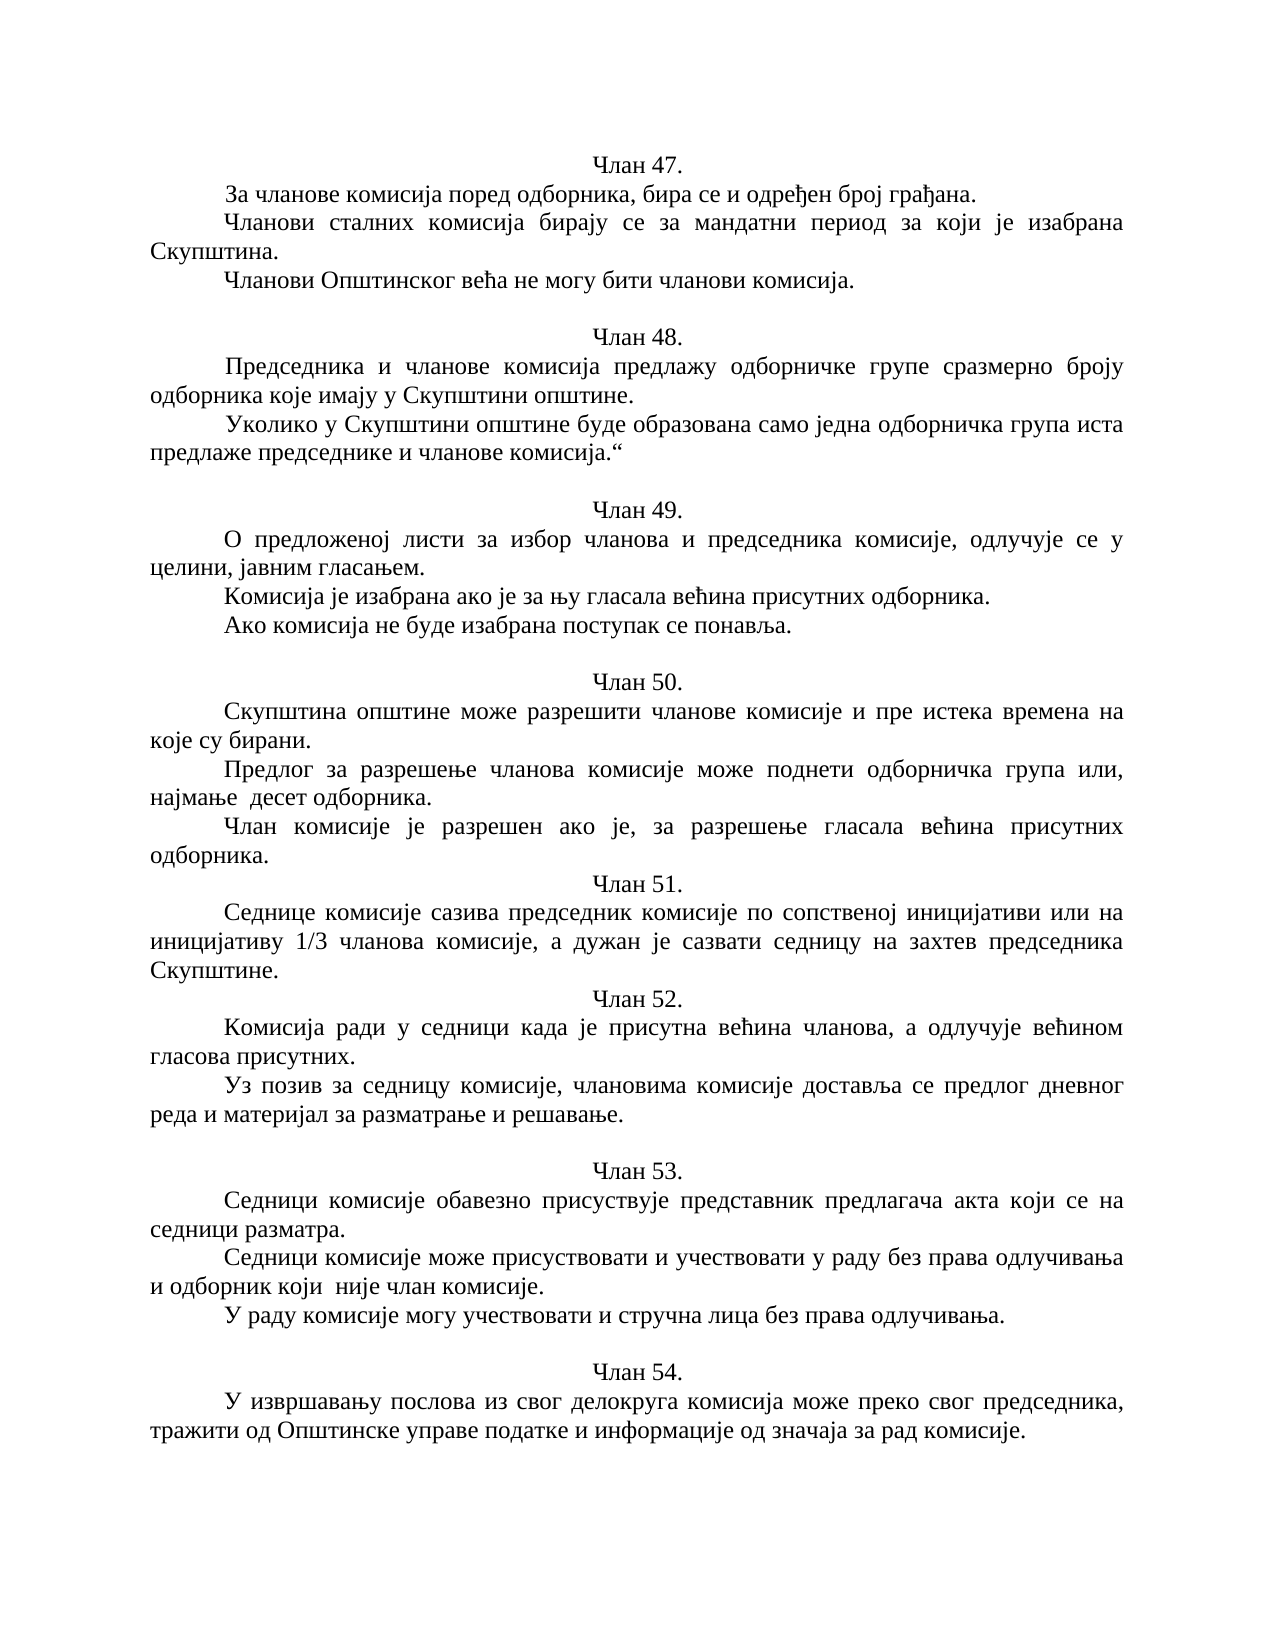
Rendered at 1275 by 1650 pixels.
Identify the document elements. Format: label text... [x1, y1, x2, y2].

text За чланове комисија поред одборника, бира се и одређен број грађана. [150, 179, 1125, 207]
text Ако комисија не буде изабрана поступак се понавља. [150, 610, 1125, 639]
text Комисија ради у седници када је присутна већина чланова, а одлучује већином гласова присутних. [150, 1012, 1125, 1070]
text Предлог за разрешење чланова комисије може поднети одборничка група или, најмање десет одборника. [150, 754, 1125, 811]
text Седници комисије обавезно присуствује представник предлагача акта који се на седници разматра. [150, 1185, 1125, 1242]
text Члан комисије је разрешен ако је, за разрешење гласала већина присутних одборника. [150, 811, 1125, 869]
text Члан 52. [150, 984, 1125, 1012]
text О предложеној листи за избор чланова и председника комисије, одлучује се у целини, јавним гласањем. [150, 524, 1125, 581]
text Уколико у Скупштини општине буде образована само једна одборничка група иста предлаже председнике и чланове комисија.“ [150, 409, 1125, 466]
text Члан 49. [150, 495, 1125, 524]
text Члан 51. [150, 869, 1125, 897]
text Члан 48. [150, 322, 1125, 351]
text Чланови сталних комисија бирају се за мандатни период за који је изабрана Скупштина. [150, 207, 1125, 265]
text Комисија је изабрана ако је за њу гласала већина присутних одборника. [150, 581, 1125, 610]
text Председника и чланове комисија предлажу одборничке групе сразмерно броју одборника које имају у Скупштини општине. [150, 351, 1125, 409]
text Седнице комисије сазива председник комисије по сопственој иницијативи или на иницијативу 1/3 чланова комисије, а дужан је сазвати седницу на захтев председника Скупштине. [150, 897, 1125, 984]
text Чланови Општинског већа не могу бити чланови комисија. [150, 265, 1125, 294]
text Члан 54. [150, 1357, 1125, 1386]
text Члан 47. [150, 150, 1125, 179]
text Скупштина општине може разрешити чланове комисије и пре истека времена на које су бирани. [150, 696, 1125, 754]
text У раду комисије могу учествовати и стручна лица без права одлучивања. [150, 1300, 1125, 1329]
text Уз позив за седницу комисије, члановима комисије доставља се предлог дневног реда и материјал за разматрање и решавање. [150, 1070, 1125, 1127]
text Члан 53. [150, 1156, 1125, 1185]
text У извршавању послова из свог делокруга комисија може преко свог председника, тражити од Општинске управе податке и информације од значаја за рад комисије. [150, 1386, 1125, 1444]
text Седници комисије може присуствовати и учествовати у раду без права одлучивања и одборник који није члан комисије. [150, 1242, 1125, 1300]
text Члан 50. [150, 667, 1125, 696]
